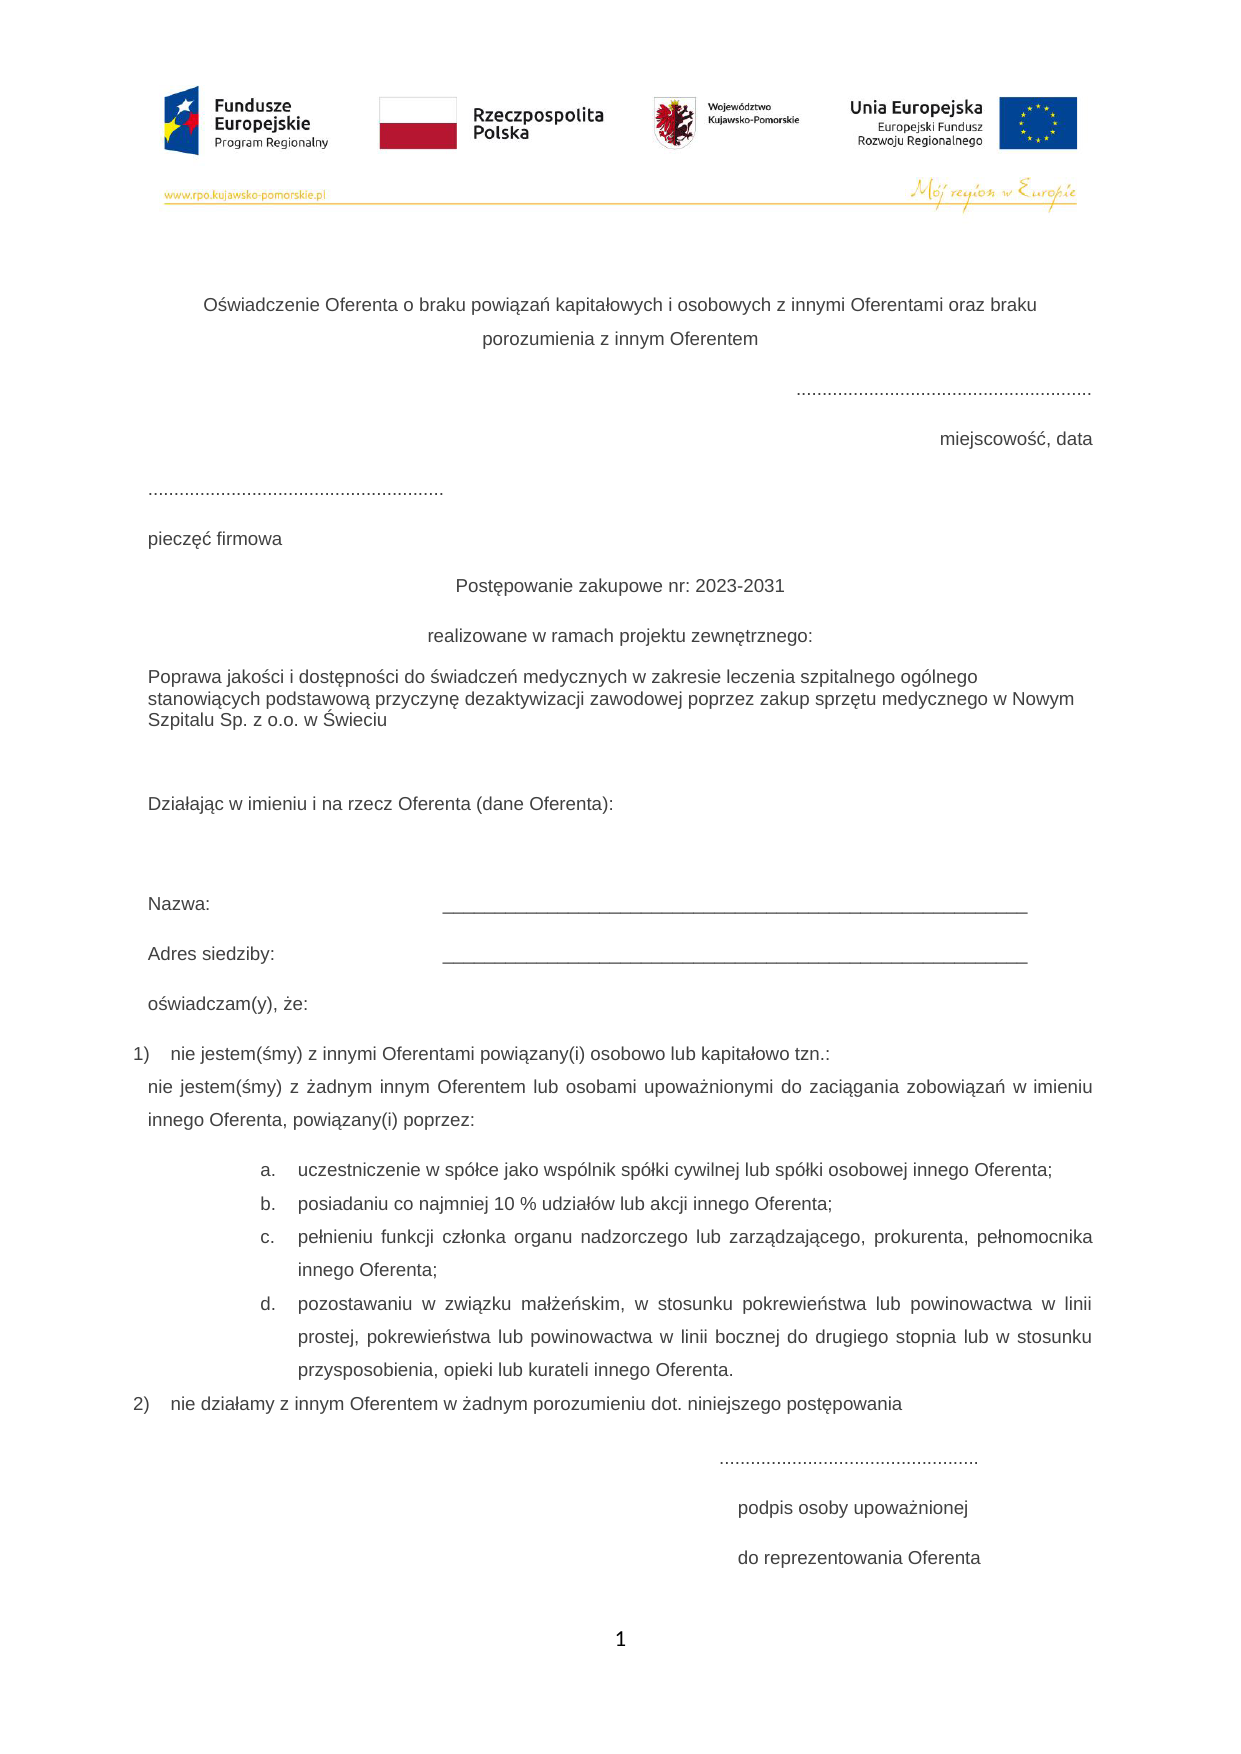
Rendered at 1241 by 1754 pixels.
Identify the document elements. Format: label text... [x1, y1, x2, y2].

text Postępowanie zakupowe nr: 2023-2031 [148, 566, 1093, 599]
text oświadczam(y), że: [148, 981, 1093, 1014]
text ......................................................... [148, 366, 1093, 399]
text Nazwa: ________________________________________________________ [148, 881, 1093, 914]
text .................................................. [148, 1435, 1093, 1468]
text nie jestem(śmy) z żadnym innym Oferentem lub osobami upoważnionymi do zaciągania zobowiązań w imieniu innego Oferenta, powiązany(i) poprzez: [148, 1064, 1093, 1131]
list nie działamy z innym Oferentem w żadnym porozumieniu dot. niniejszego postępowania [133, 1381, 1093, 1414]
text do reprezentowania Oferenta [148, 1535, 1093, 1568]
text Działając w imieniu i na rzecz Oferenta (dane Oferenta): [148, 781, 1093, 814]
list nie jestem(śmy) z innymi Oferentami powiązany(i) osobowo lub kapitałowo tzn.: [133, 1031, 1093, 1064]
text Oświadczenie Oferenta o braku powiązań kapitałowych i osobowych z innymi Oferentami oraz braku porozumienia z innym Oferentem [148, 282, 1093, 349]
list pełnieniu funkcji członka organu nadzorczego lub zarządzającego, prokurenta, pełnomocnika innego Oferenta; [260, 1214, 1093, 1281]
text Adres siedziby: ________________________________________________________ [148, 931, 1093, 964]
text ......................................................... [148, 466, 1093, 499]
list uczestniczenie w spółce jako wspólnik spółki cywilnej lub spółki osobowej innego Oferenta; [260, 1147, 1093, 1181]
text miejscowość, data [148, 416, 1093, 449]
list pozostawaniu w związku małżeńskim, w stosunku pokrewieństwa lub powinowactwa w linii prostej, pokrewieństwa lub powinowactwa w linii bocznej do drugiego stopnia lub w stosunku przysposobienia, opieki lub kurateli innego Oferenta. [260, 1281, 1093, 1381]
text pieczęć firmowa [148, 516, 1093, 549]
text podpis osoby upoważnionej [148, 1485, 1093, 1518]
list posiadaniu co najmniej 10 % udziałów lub akcji innego Oferenta; [260, 1181, 1093, 1214]
text Poprawa jakości i dostępności do świadczeń medycznych w zakresie leczenia szpitalnego ogólnego stanowiących podstawową przyczynę dezaktywizacji zawodowej poprzez zakup sprzętu medycznego w Nowym Szpitalu Sp. z o.o. w Świeciu [148, 666, 1093, 731]
text realizowane w ramach projektu zewnętrznego: [148, 616, 1093, 649]
